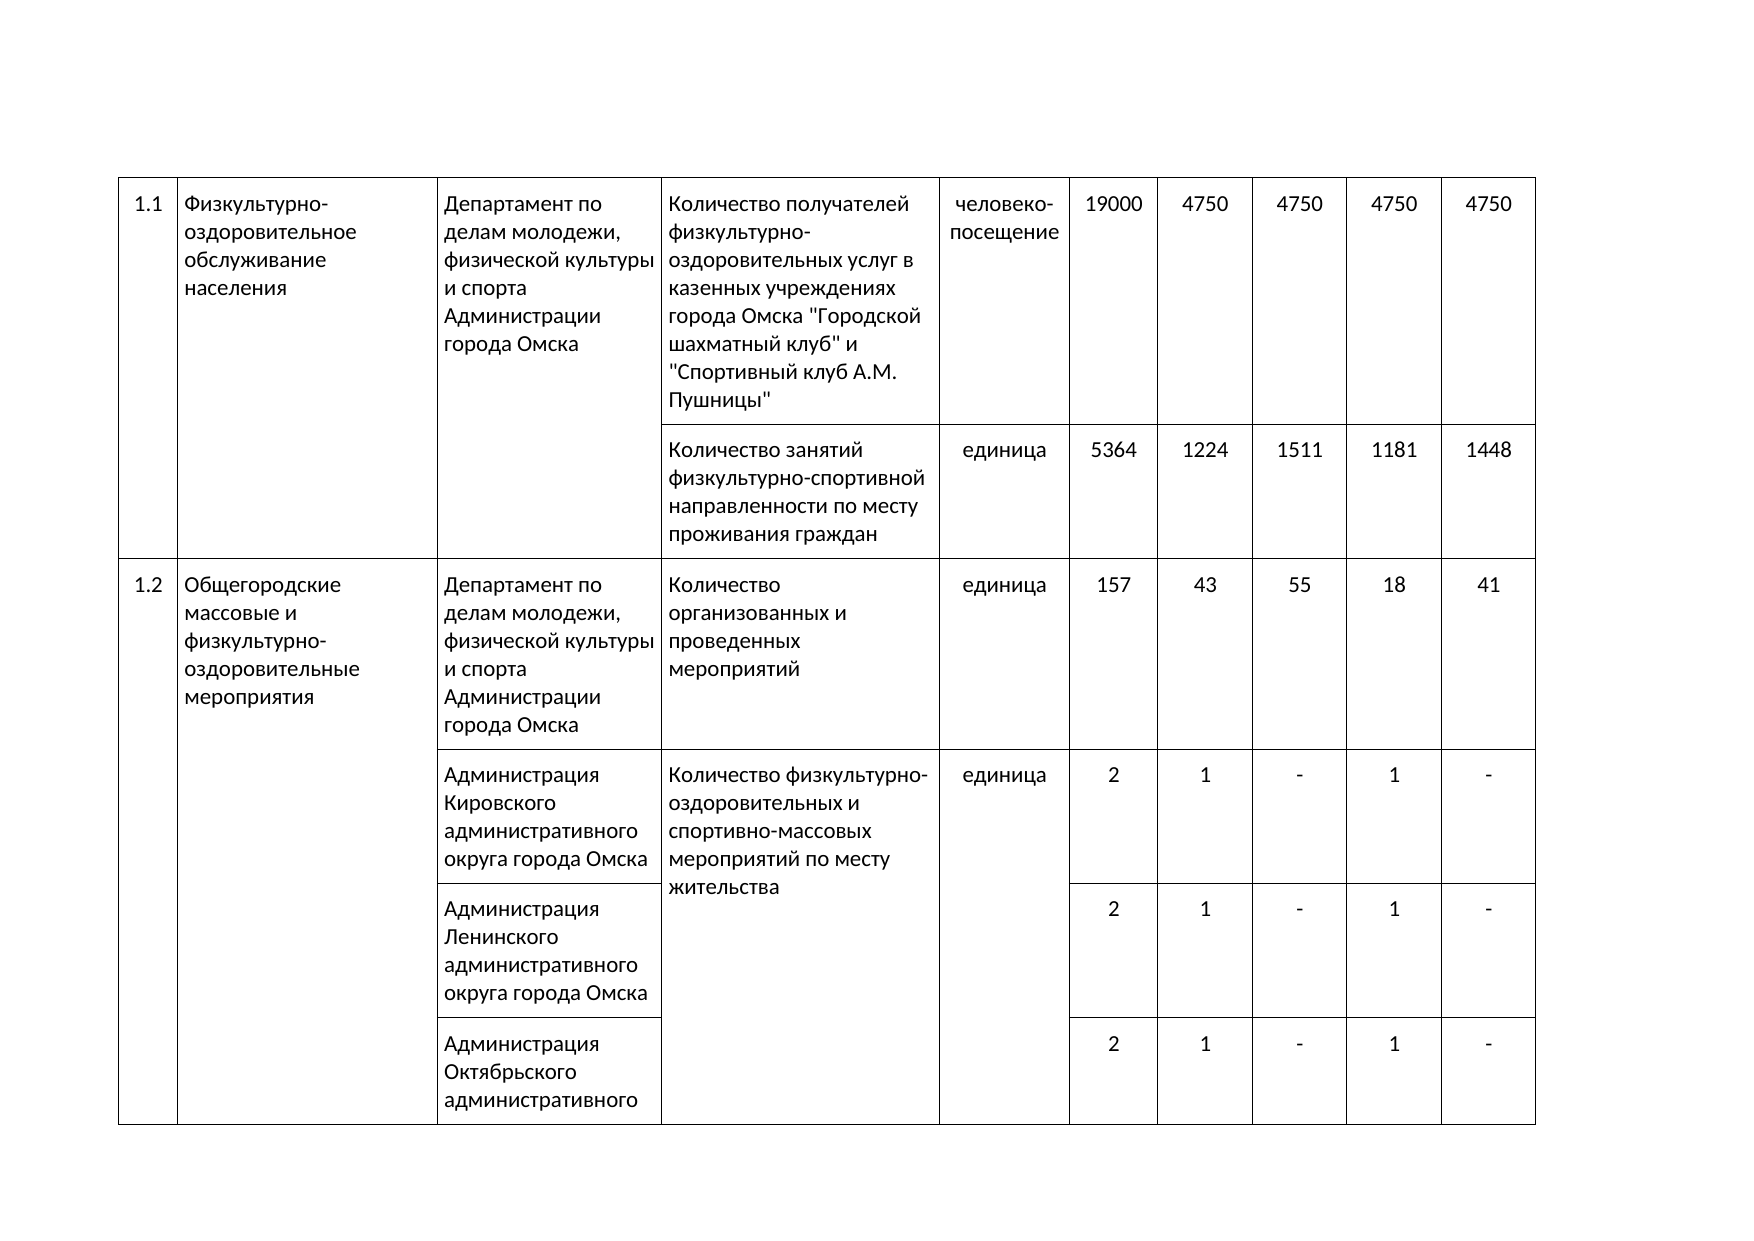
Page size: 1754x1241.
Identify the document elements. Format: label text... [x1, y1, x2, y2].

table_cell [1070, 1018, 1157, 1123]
table_cell Администрация Кировского административного округа города Омска [438, 750, 661, 883]
table_cell - [1442, 884, 1535, 1017]
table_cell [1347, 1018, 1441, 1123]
table_cell 43 [1158, 559, 1252, 748]
table_cell - [1253, 884, 1346, 1017]
table_cell Количество организованных и проведенных мероприятий [662, 559, 939, 748]
table_cell 1 [1347, 750, 1441, 883]
table_cell Физкультурно-оздоровительное обслуживание населения [178, 178, 437, 558]
table_cell 4750 [1158, 178, 1252, 424]
table_cell 2 [1070, 884, 1157, 1017]
table_cell 1.2 [119, 559, 177, 1123]
table_cell 4750 [1253, 178, 1346, 424]
table_cell 2 [1070, 750, 1157, 883]
table_cell единица [940, 425, 1069, 558]
table_cell - [1253, 750, 1346, 883]
table_cell единица [940, 750, 1069, 1123]
table_cell Департамент по делам молодежи, физической культуры и спорта Администрации города Омска [438, 559, 661, 748]
table_cell 157 [1070, 559, 1157, 748]
table_cell 1448 [1442, 425, 1535, 558]
table_cell человеко-посещение [940, 178, 1069, 424]
table_cell 4750 [1347, 178, 1441, 424]
table_cell 19000 [1070, 178, 1157, 424]
table_cell - [1442, 750, 1535, 883]
table_cell 1.1 [119, 178, 177, 558]
table_cell 1 [1347, 884, 1441, 1017]
table_cell 1224 [1158, 425, 1252, 558]
table_cell 4750 [1442, 178, 1535, 424]
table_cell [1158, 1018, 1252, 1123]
table_cell 5364 [1070, 425, 1157, 558]
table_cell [438, 1018, 661, 1123]
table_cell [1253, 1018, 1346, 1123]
table_cell Количество физкультурно-оздоровительных и спортивно-массовых мероприятий по месту жительства [662, 750, 939, 1123]
table_cell 1181 [1347, 425, 1441, 558]
table_cell 1 [1158, 884, 1252, 1017]
table_cell Администрация Ленинского административного округа города Омска [438, 884, 661, 1017]
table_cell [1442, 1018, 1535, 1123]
table_cell 41 [1442, 559, 1535, 748]
table_cell Департамент по делам молодежи, физической культуры и спорта Администрации города Омска [438, 178, 661, 558]
table_cell Количество занятий физкультурно-спортивной направленности по месту проживания граждан [662, 425, 939, 558]
table_cell единица [940, 559, 1069, 748]
table_cell 1511 [1253, 425, 1346, 558]
table_cell Общегородские массовые и физкультурно-оздоровительные мероприятия [178, 559, 437, 1123]
table_cell 55 [1253, 559, 1346, 748]
table_cell Количество получателей физкультурно-оздоровительных услуг в казенных учреждениях города Омска "Городской шахматный клуб" и "Спортивный клуб А.М. Пушницы" [662, 178, 939, 424]
table_cell 18 [1347, 559, 1441, 748]
table_cell 1 [1158, 750, 1252, 883]
